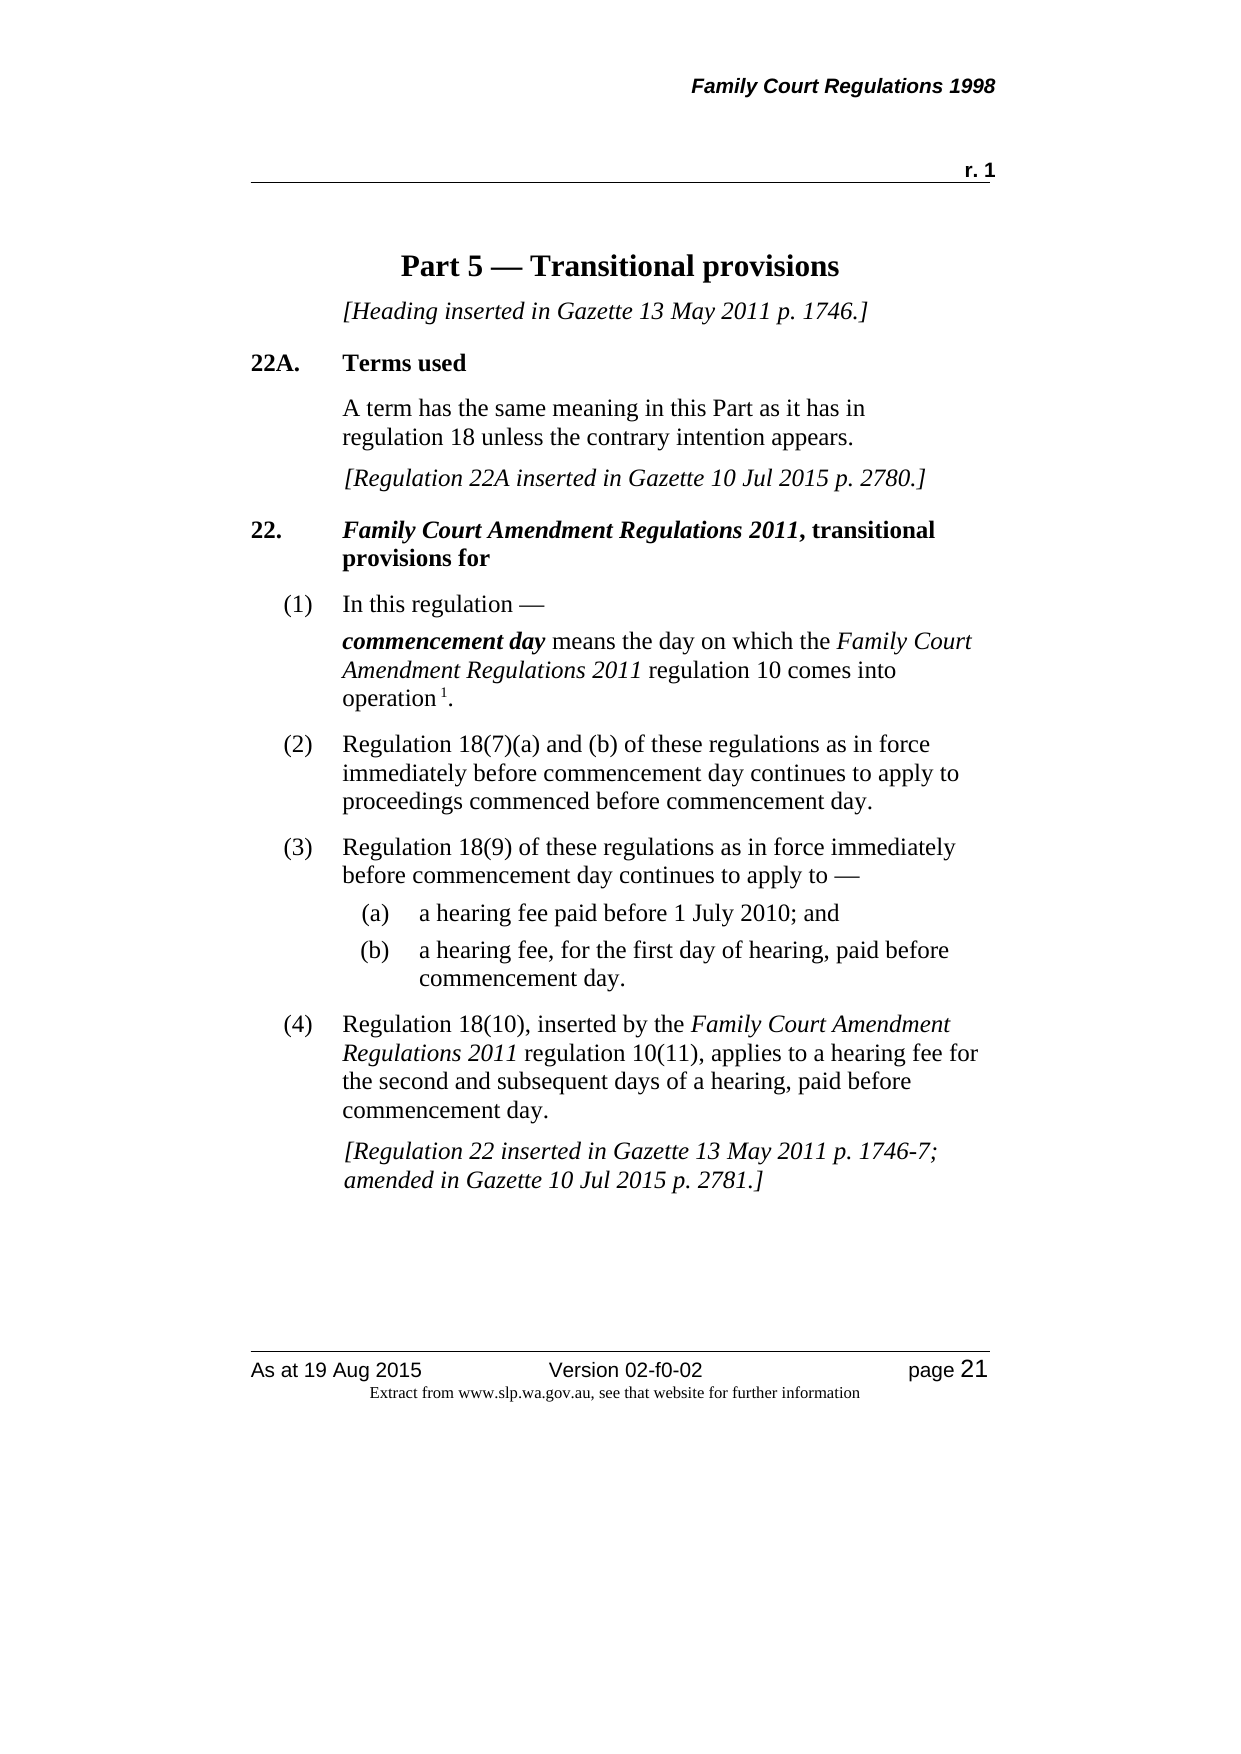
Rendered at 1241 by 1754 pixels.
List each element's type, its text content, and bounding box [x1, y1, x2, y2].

text A term has the same meaning in this Part as it has in regulation 18 unless the contrary intention appears. [251, 393, 990, 451]
subtitle 22A. Terms used [251, 348, 990, 376]
text (3) Regulation 18(9) of these regulations as in force immediately before commencement day continues to apply to — [251, 832, 990, 889]
subtitle Part 5 — Transitional provisions [251, 247, 990, 283]
subtitle 22. Family Court Amendment Regulations 2011, transitional provisions for [251, 515, 990, 572]
subtitle [Heading inserted in Gazette 13 May 2011 p. 1746.] [251, 296, 990, 325]
text [Regulation 22 inserted in Gazette 13 May 2011 p. 1746-7; amended in Gazette 10 Jul 2015 p. 2781.] [251, 1136, 990, 1194]
text commencement day means the day on which the Family Court Amendment Regulations 2011 regulation 10 comes into operation 1. [251, 626, 990, 712]
text (1) In this regulation — [251, 589, 990, 618]
text (a) a hearing fee paid before 1 July 2010; and [251, 898, 990, 926]
text (4) Regulation 18(10), inserted by the Family Court Amendment Regulations 2011 regulation 10(11), applies to a hearing fee for the second and subsequent days of a hearing, paid before commencement day. [251, 1009, 990, 1124]
text (b) a hearing fee, for the first day of hearing, paid before commencement day. [251, 935, 990, 992]
text [Regulation 22A inserted in Gazette 10 Jul 2015 p. 2780.] [251, 463, 990, 492]
text (2) Regulation 18(7)(a) and (b) of these regulations as in force immediately before commencement day continues to apply to proceedings commenced before commencement day. [251, 729, 990, 815]
